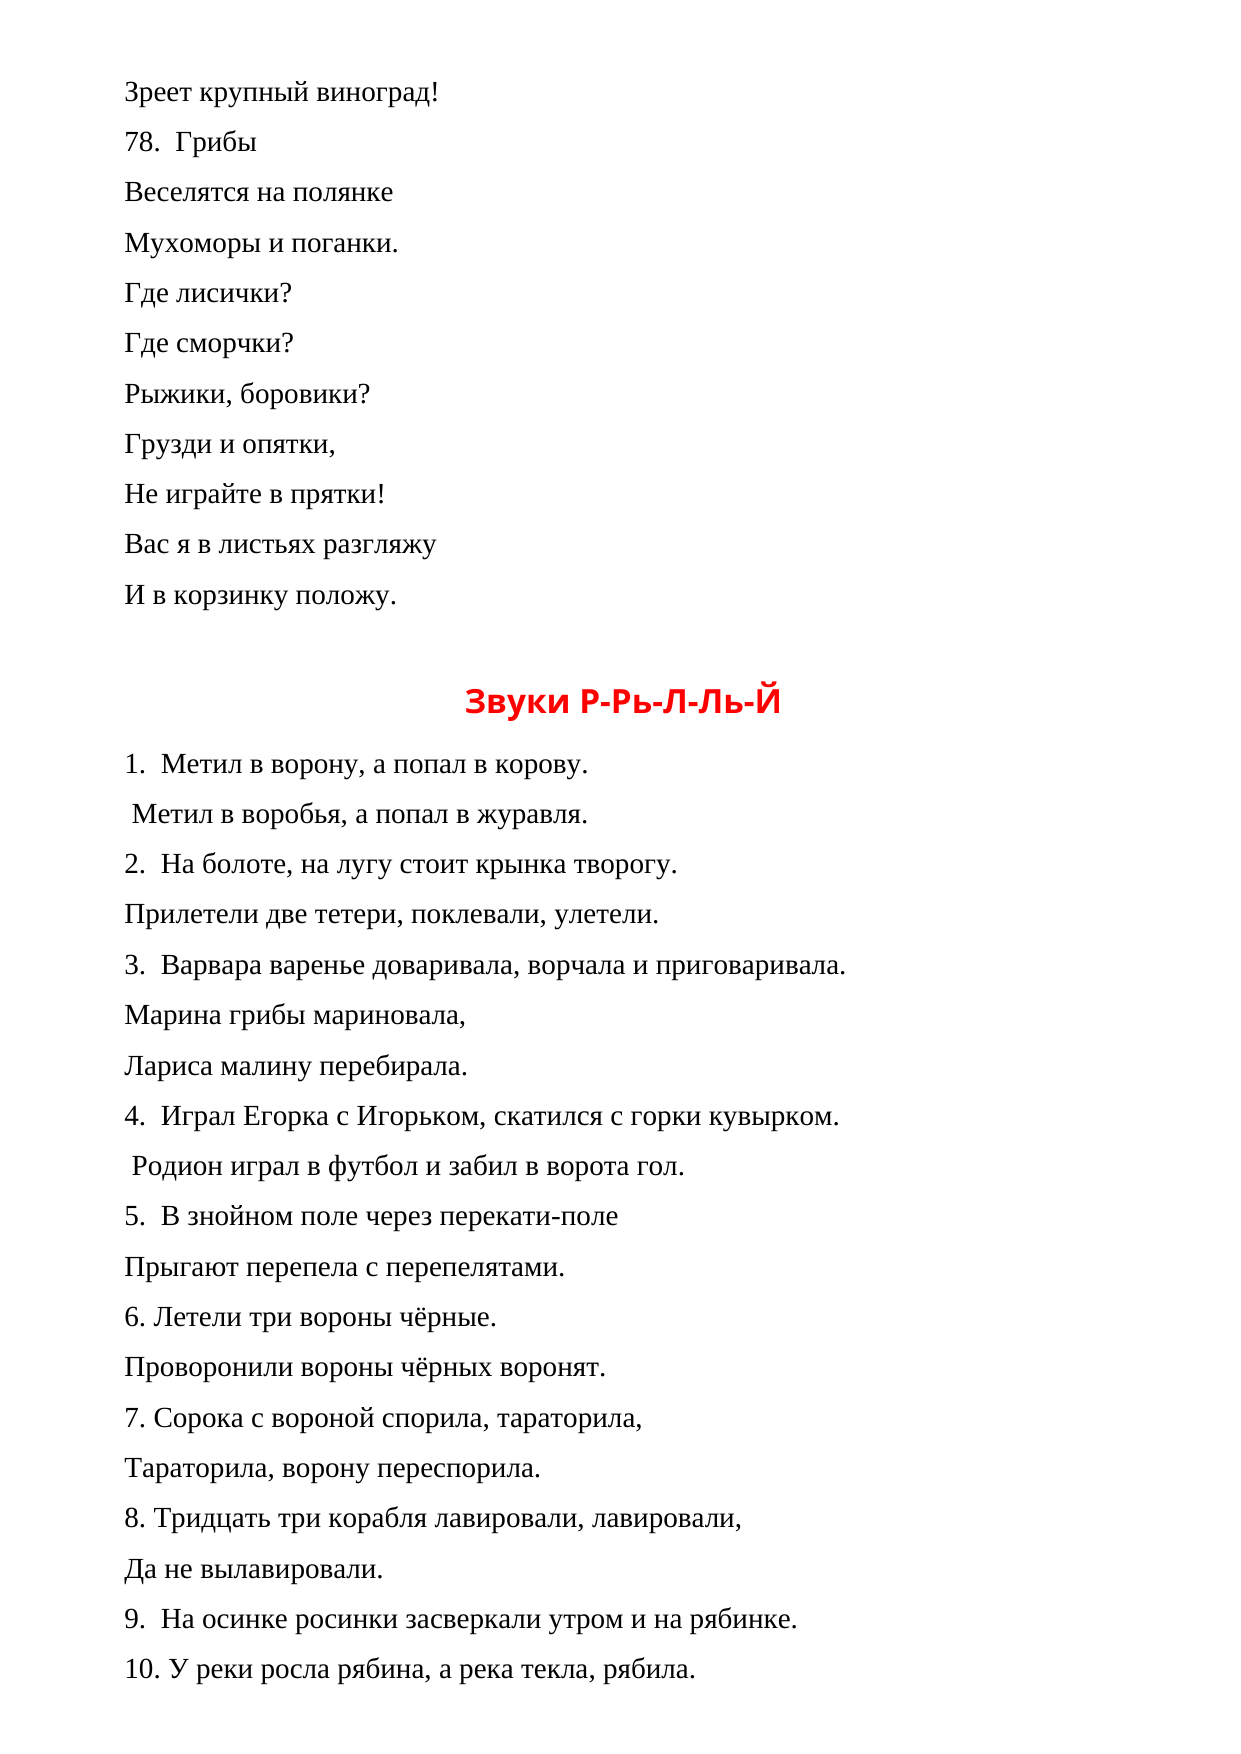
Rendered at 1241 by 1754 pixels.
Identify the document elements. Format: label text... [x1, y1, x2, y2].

text Рыжики, боровики? [59, 376, 1122, 409]
text 10. У реки росла рябина, а река текла, рябила. [59, 1651, 1122, 1685]
text Мухоморы и поганки. [59, 225, 1122, 258]
text 5. В знойном поле через перекати-поле [59, 1198, 1122, 1232]
text 8. Тридцать три корабля лавировали, лавировали, [59, 1500, 1122, 1534]
text 4. Играл Егорка с Игорьком, скатился с горки кувырком. [59, 1098, 1122, 1131]
text Не играйте в прятки! [59, 476, 1122, 510]
text И в корзинку положу. [59, 577, 1122, 611]
text Звуки Р-Рь-Л-Ль-Й [59, 678, 1122, 723]
text Да не вылавировали. [59, 1551, 1122, 1584]
text Где сморчки? [59, 325, 1122, 359]
text Родион играл в футбол и забил в ворота гол. [59, 1148, 1122, 1182]
text Прилетели две тетери, поклевали, улетели. [59, 897, 1122, 930]
text Прыгают перепела с перепелятами. [59, 1249, 1122, 1282]
text Вас я в листьях разгляжу [59, 527, 1122, 560]
text Проворонили вороны чёрных воронят. [59, 1349, 1122, 1383]
text Зреет крупный виноград! [59, 74, 1122, 107]
text Веселятся на полянке [59, 174, 1122, 208]
text Грузди и опятки, [59, 426, 1122, 459]
text 9. На осинке росинки засверкали утром и на рябинке. [59, 1601, 1122, 1634]
text Где лисички? [59, 275, 1122, 309]
text 3. Варвара варенье доваривала, ворчала и приговаривала. [59, 947, 1122, 981]
text 6. Летели три вороны чёрные. [59, 1299, 1122, 1333]
text Тараторила, ворону переспорила. [59, 1450, 1122, 1484]
text Марина грибы мариновала, [59, 997, 1122, 1031]
text 78. Грибы [59, 124, 1122, 158]
text Лариса малину перебирала. [59, 1048, 1122, 1081]
text 1. Метил в ворону, а попал в корову. [59, 746, 1122, 779]
text 7. Сорока с вороной спорила, тараторила, [59, 1400, 1122, 1433]
text Метил в воробья, а попал в журавля. [59, 796, 1122, 829]
text 2. На болоте, на лугу стоит крынка творогу. [59, 846, 1122, 880]
